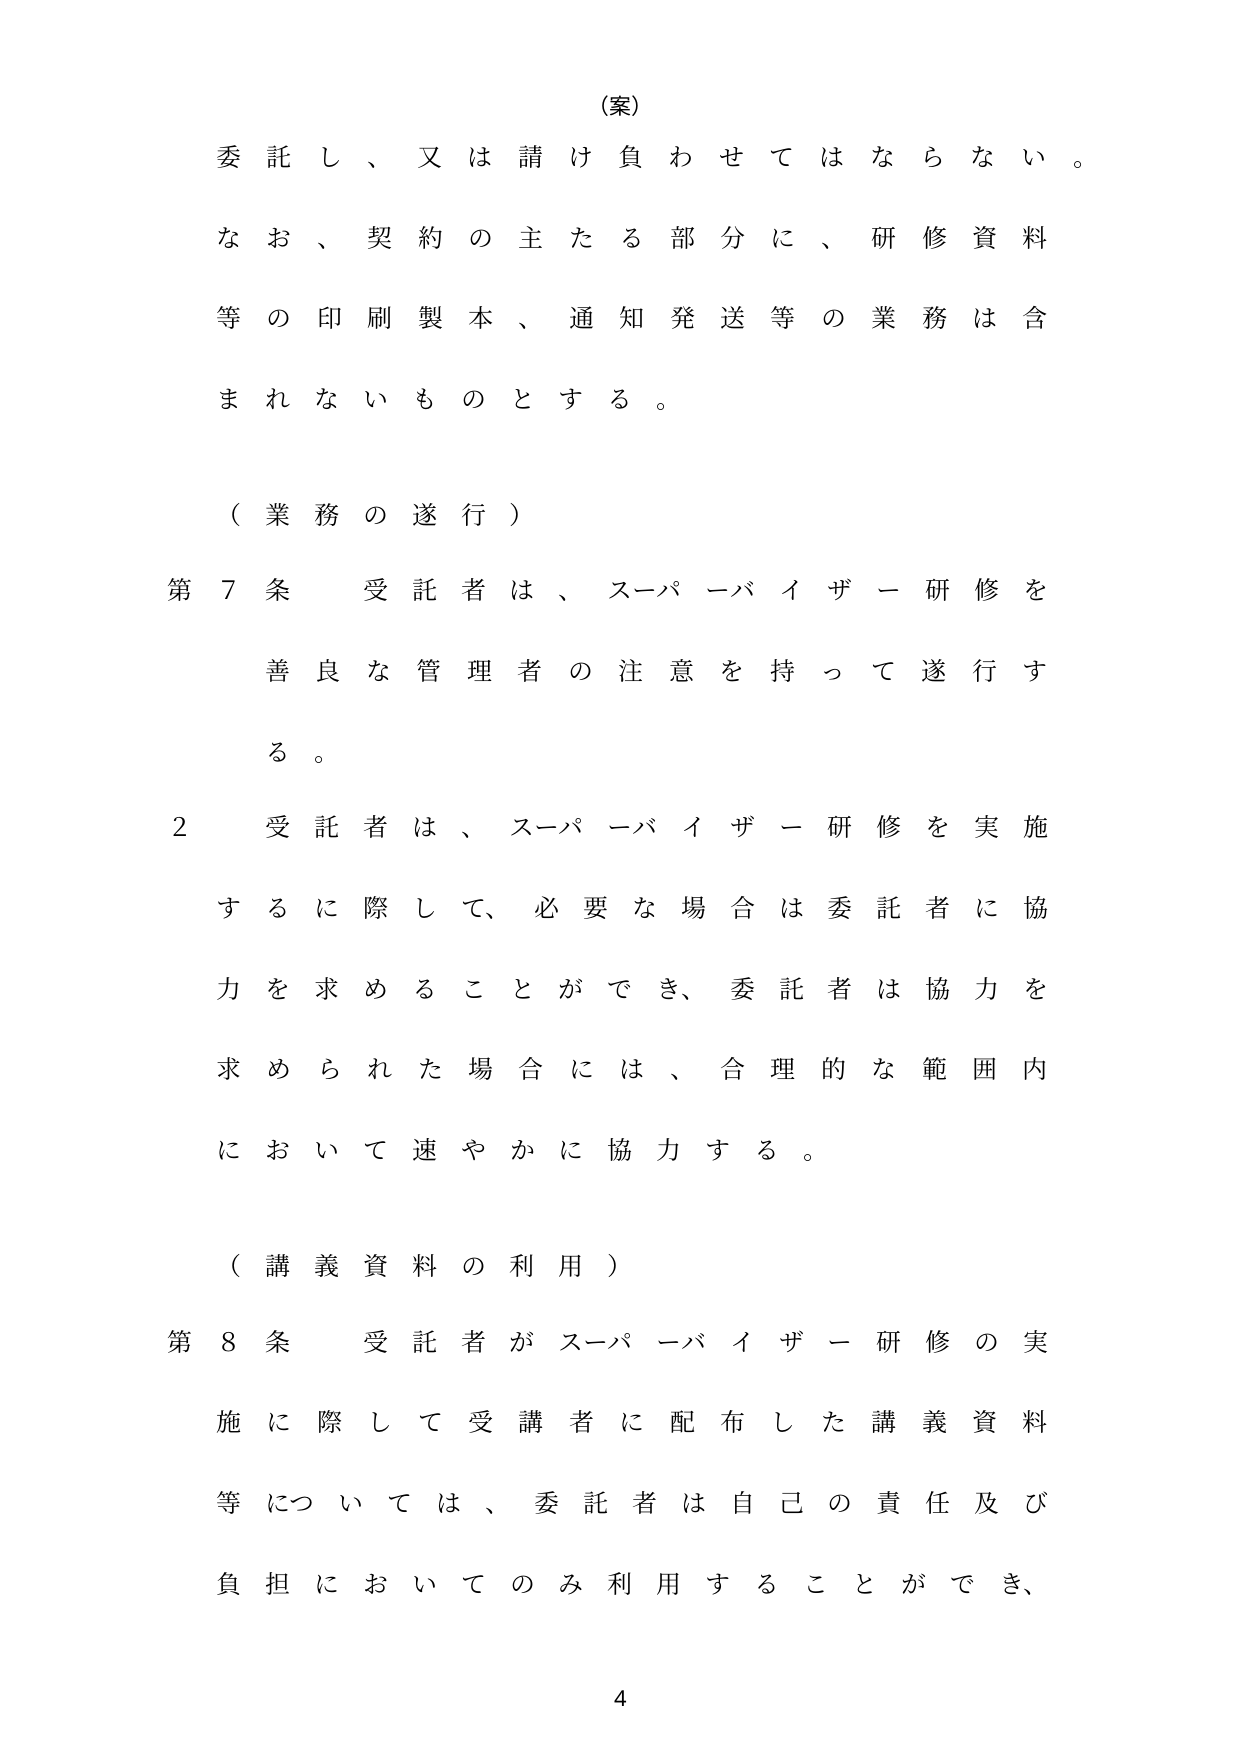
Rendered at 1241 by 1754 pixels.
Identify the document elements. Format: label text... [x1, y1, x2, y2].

text （業務の遂行） [167, 478, 1073, 549]
text （講義資料の利用） [167, 1229, 1073, 1300]
text ２ 受託者は、スーパーバイザー研修を実施するに際して、必要な場合は委託者に協力を求めることができ、委託者は協力を求められた場合には、合理的な範囲内において速やかに協力する。 [167, 791, 1073, 1184]
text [167, 1305, 1073, 1617]
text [167, 121, 1073, 433]
text 第７条 受託者は、スーパーバイザー研修を善良な管理者の注意を持って遂行する。 [167, 554, 1073, 786]
